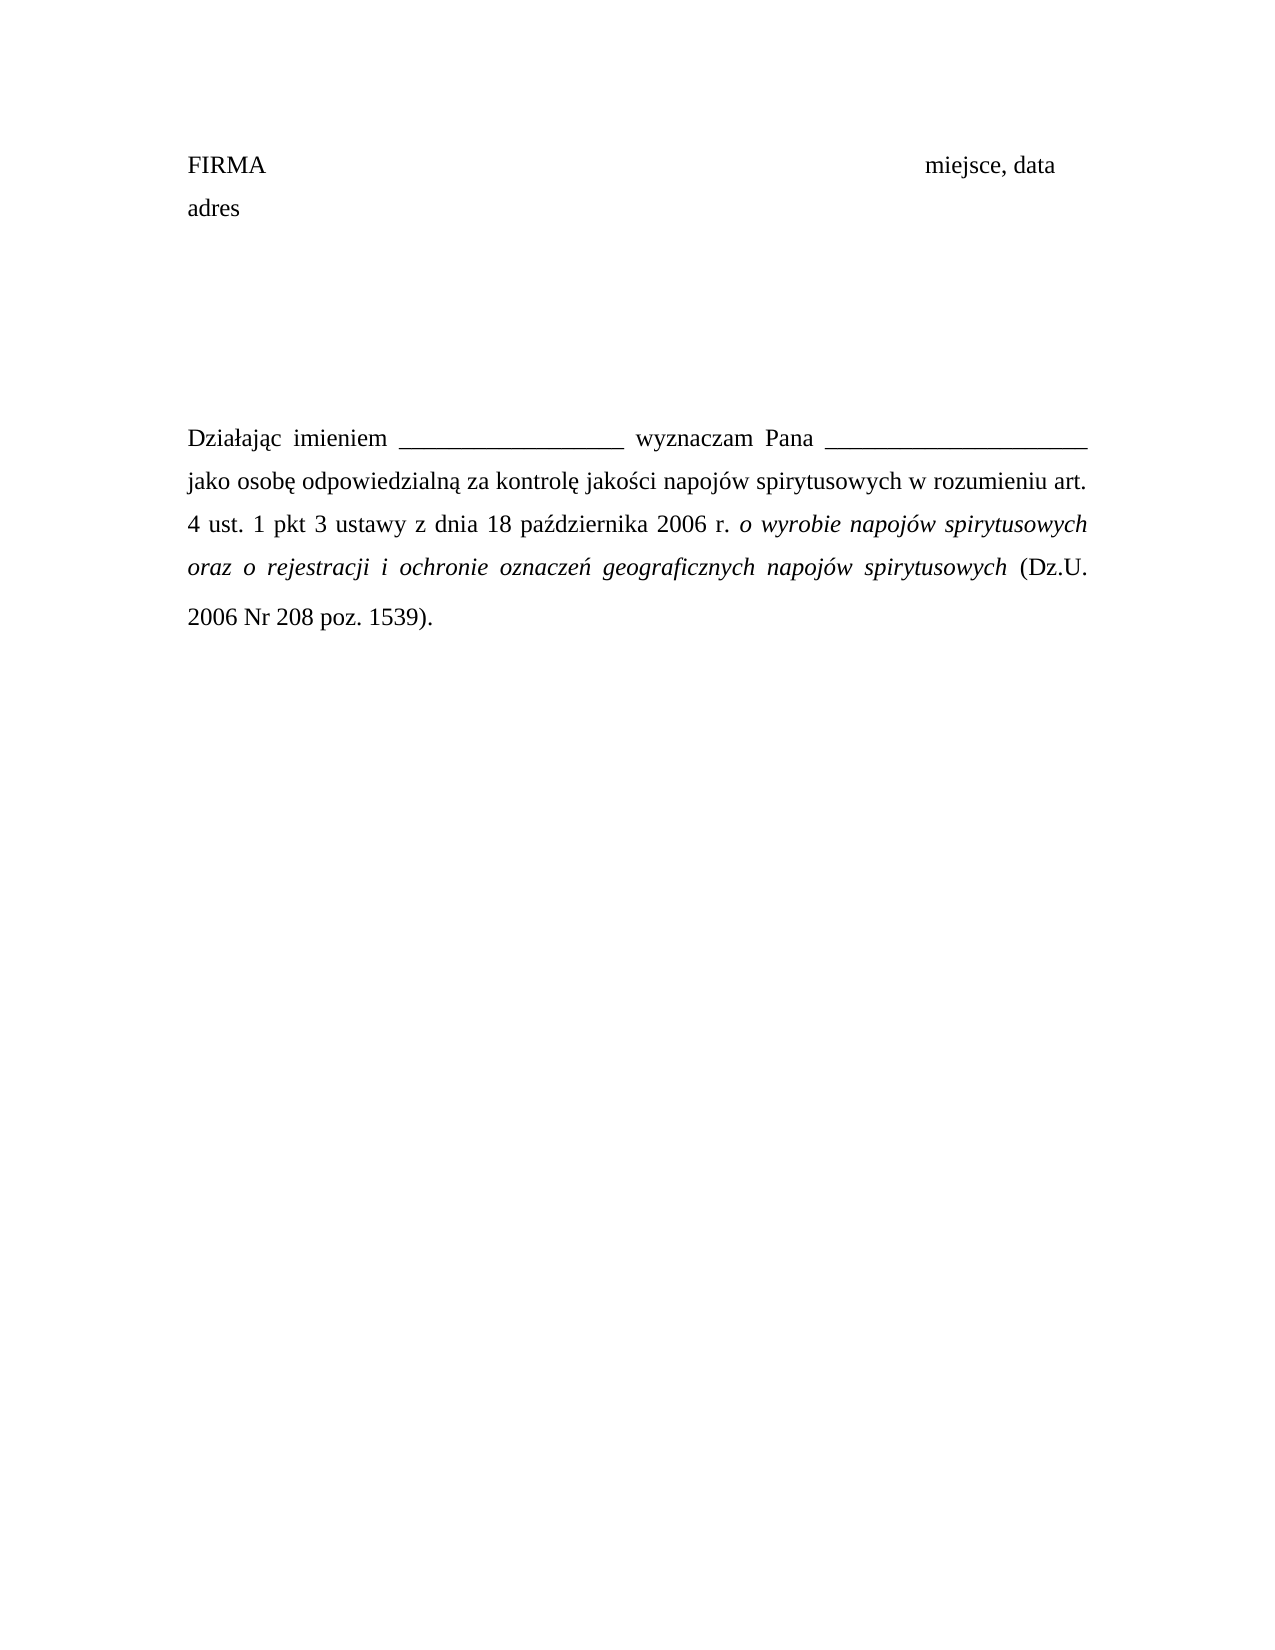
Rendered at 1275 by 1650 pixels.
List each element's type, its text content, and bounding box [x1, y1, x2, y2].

text FIRMA miejsce, data [187, 150, 1088, 179]
text Działając imieniem __________________ wyznaczam Pana _____________________ jako osobę odpowiedzialną za kontrolę jakości napojów spirytusowych w rozumieniu art. 4 ust. 1 pkt 3 ustawy z dnia 18 października 2006 r. o wyrobie napojów spirytusowych oraz o rejestracji i ochronie oznaczeń geograficznych napojów spirytusowych (Dz.U. 2006 Nr 208 poz. 1539). [187, 423, 1088, 632]
text adres [187, 193, 1088, 222]
